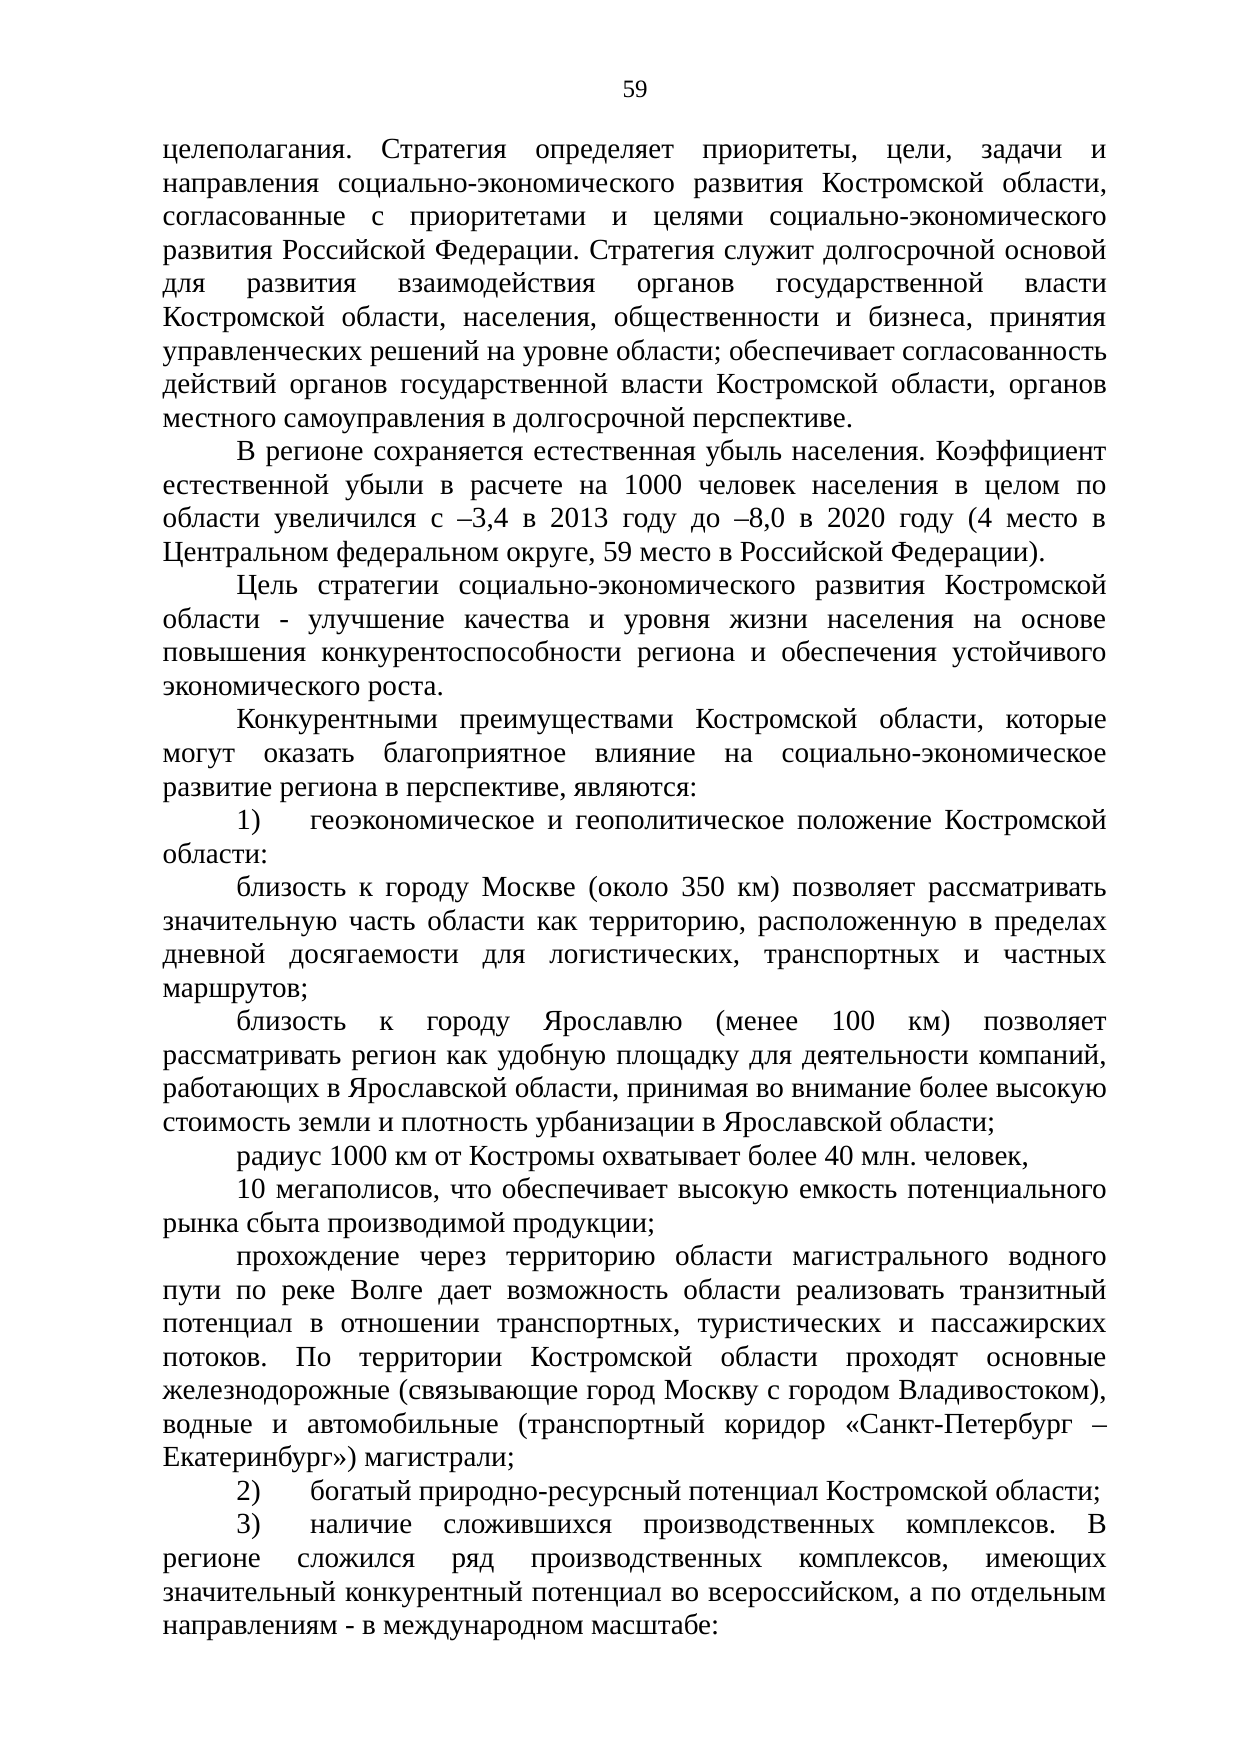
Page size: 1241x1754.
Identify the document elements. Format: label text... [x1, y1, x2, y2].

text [162, 131, 1107, 433]
text близость к городу Ярославлю (менее 100 км) позволяет рассматривать регион как удобную площадку для деятельности компаний, работающих в Ярославской области, принимая во внимание более высокую стоимость земли и плотность урбанизации в Ярославской области; [162, 1003, 1107, 1138]
text прохождение через территорию области магистрального водного пути по реке Волге дает возможность области реализовать транзитный потенциал в отношении транспортных, туристических и пассажирских потоков. По территории Костромской области проходят основные железнодорожные (связывающие город Москву с городом Владивостоком), водные и автомобильные (транспортный коридор «Санкт-Петербург – Екатеринбург») магистрали; [162, 1238, 1107, 1473]
text Конкурентными преимуществами Костромской области, которые могут оказать благоприятное влияние на социально-экономическое развитие региона в перспективе, являются: [162, 702, 1107, 802]
text 10 мегаполисов, что обеспечивает высокую емкость потенциального рынка сбыта производимой продукции; [162, 1171, 1107, 1238]
text 3) наличие сложившихся производственных комплексов. В регионе сложился ряд производственных комплексов, имеющих значительный конкурентный потенциал во всероссийском, а по отдельным направлениям - в международном масштабе: [162, 1507, 1107, 1641]
text близость к городу Москве (около 350 км) позволяет рассматривать значительную часть области как территорию, расположенную в пределах дневной досягаемости для логистических, транспортных и частных маршрутов; [162, 869, 1107, 1003]
text Цель стратегии социально-экономического развития Костромской области - улучшение качества и уровня жизни населения на основе повышения конкурентоспособности региона и обеспечения устойчивого экономического роста. [162, 567, 1107, 702]
text радиус 1000 км от Костромы охватывает более 40 млн. человек, [162, 1138, 1107, 1171]
text В регионе сохраняется естественная убыль населения. Коэффициент естественной убыли в расчете на 1000 человек населения в целом по области увеличился с –3,4 в 2013 году до –8,0 в 2020 году (4 место в Центральном федеральном округе, 59 место в Российской Федерации). [162, 433, 1107, 567]
text 2) богатый природно-ресурсный потенциал Костромской области; [162, 1473, 1107, 1507]
text 1) геоэкономическое и геополитическое положение Костромской области: [162, 802, 1107, 869]
